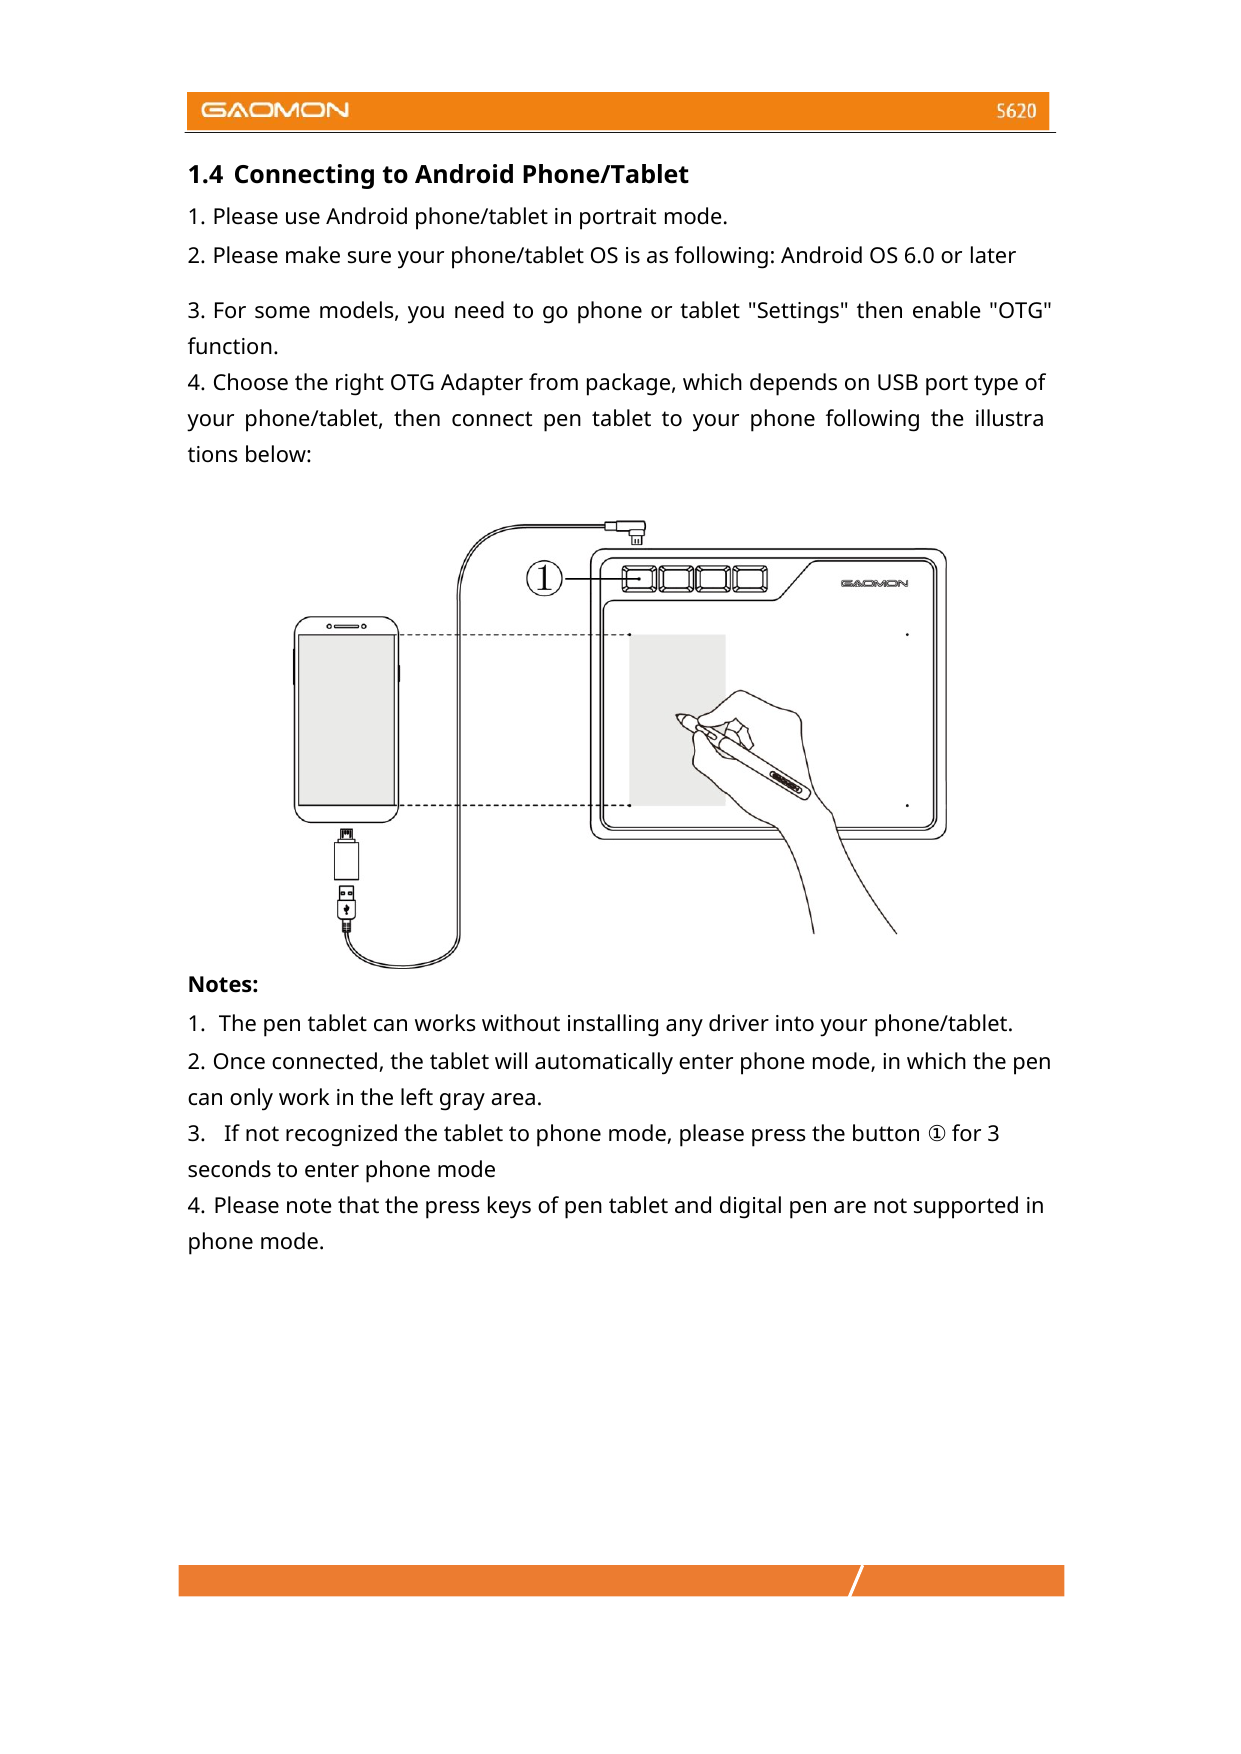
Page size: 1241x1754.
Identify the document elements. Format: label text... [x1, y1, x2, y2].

list For some models, you need to go phone or tablet "Settings" then enable "OTG" function. [187, 295, 1053, 361]
list If not recognized the tablet to phone mode, please press the button ① for 3 seconds to enter phone mode [187, 1118, 1053, 1184]
list Please note that the press keys of pen tablet and digital pen are not supported in phone mode. [187, 1190, 1053, 1256]
list Please use Android phone/tablet in portrait mode. [187, 193, 1121, 232]
list The pen tablet can works without installing any driver into your phone/tablet. [187, 1007, 1121, 1037]
picture [184, 92, 1057, 133]
list Choose the right OTG Adapter from package, which depends on USB port type of your phone/tablet, then connect pen tablet to your phone following the illustra tions below: [187, 367, 1046, 469]
picture [292, 520, 947, 969]
subtitle Connecting to Android Phone/Tablet [187, 148, 1121, 193]
list Once connected, the tablet will automatically enter phone mode, in which the pen can only work in the left gray area. [187, 1046, 1053, 1112]
list Please make sure your phone/tablet OS is as following: Android OS 6.0 or later [187, 240, 1121, 270]
